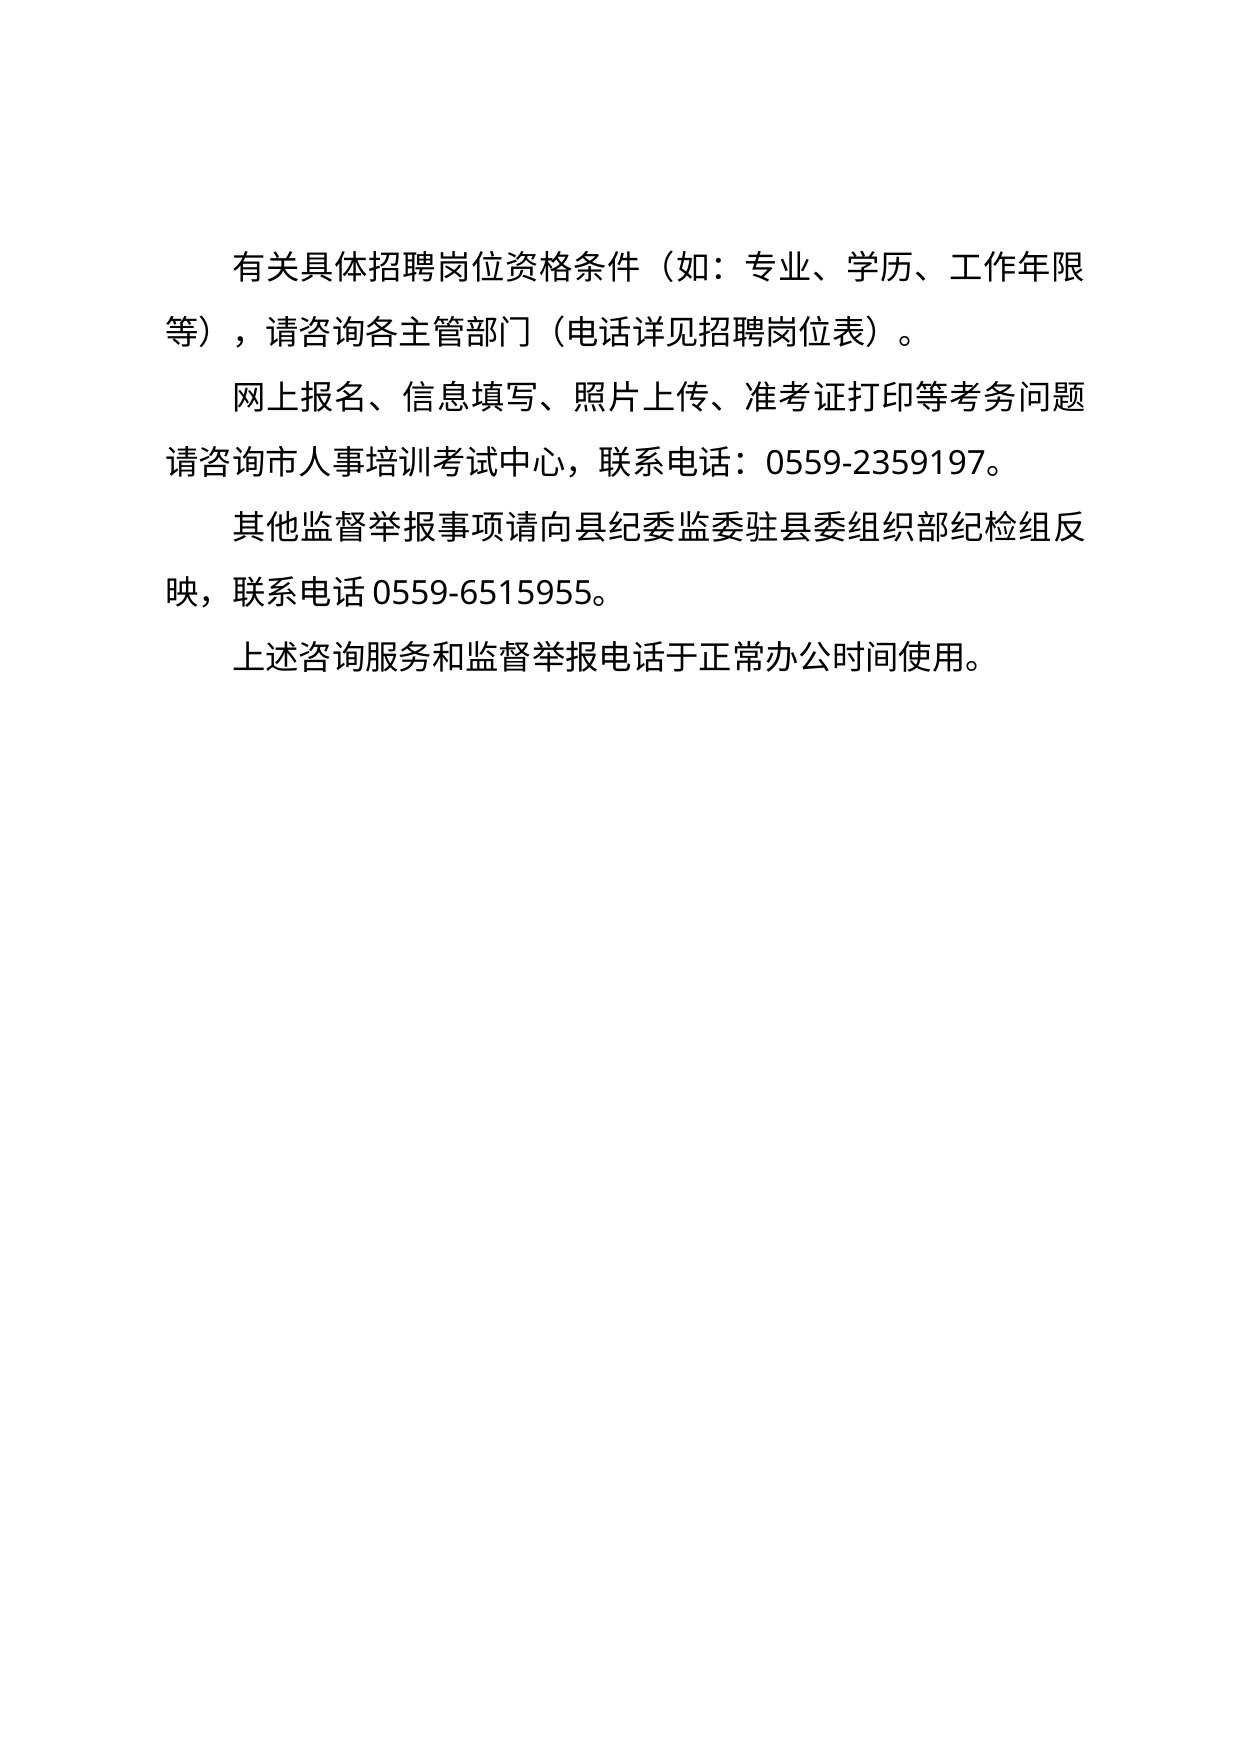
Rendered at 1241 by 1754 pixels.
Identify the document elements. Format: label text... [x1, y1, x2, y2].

text 其他监督举报事项请向县纪委监委驻县委组织部纪检组反映，联系电话0559-6515955。 [165, 493, 1087, 623]
text 网上报名、信息填写、照片上传、准考证打印等考务问题请咨询市人事培训考试中心，联系电话：0559-2359197。 [165, 363, 1087, 493]
text 有关具体招聘岗位资格条件（如：专业、学历、工作年限等），请咨询各主管部门（电话详见招聘岗位表）。 [165, 233, 1087, 363]
text 上述咨询服务和监督举报电话于正常办公时间使用。 [165, 623, 1087, 688]
